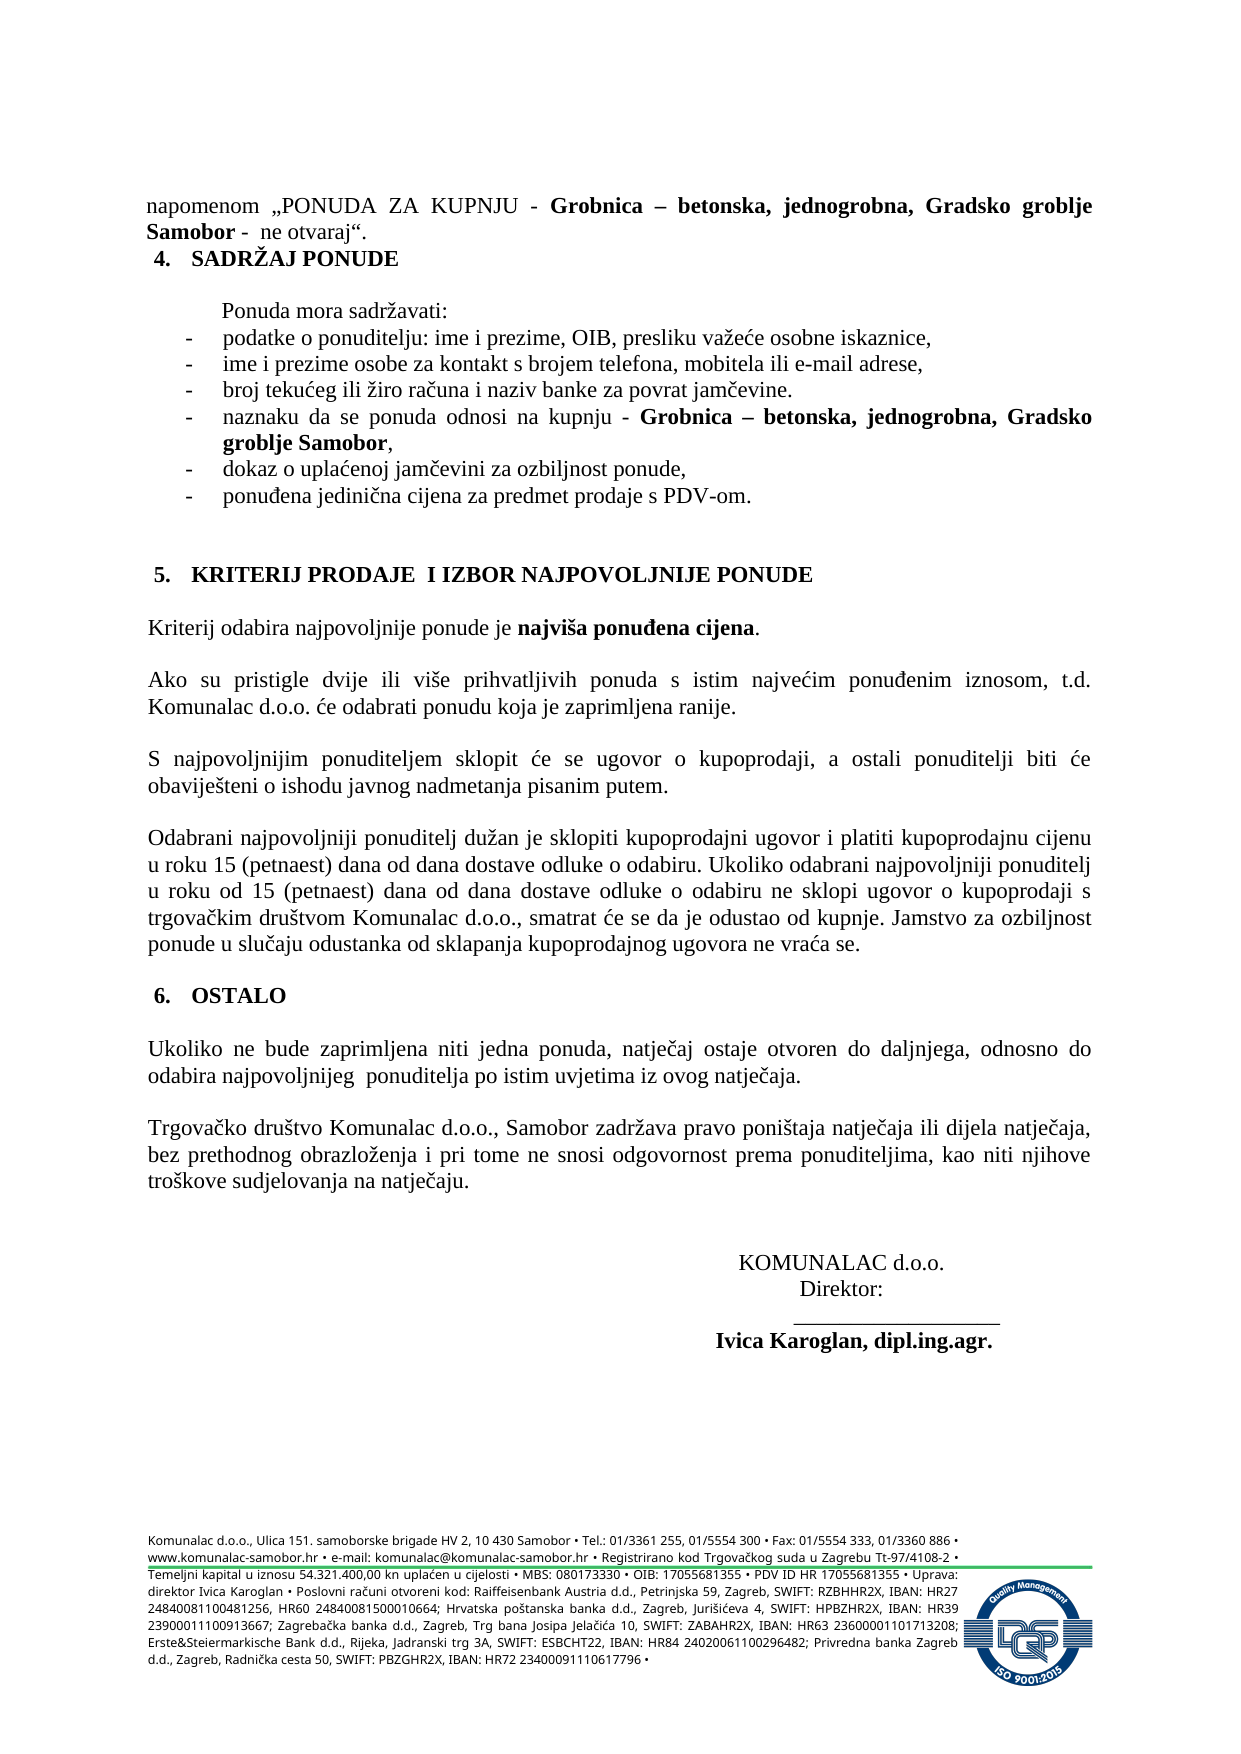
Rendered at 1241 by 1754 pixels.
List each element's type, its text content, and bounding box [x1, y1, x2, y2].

picture [963, 1577, 1093, 1689]
text Ukoliko ne bude zaprimljena niti jedna ponuda, natječaj ostaje otvoren do daljnjega, odnosno do odabira najpovoljnijeg ponuditelja po istim uvjetima iz ovog natječaja. [148, 1035, 1093, 1088]
list ime i prezime osobe za kontakt s brojem telefona, mobitela ili e-mail adrese, [185, 350, 1093, 376]
text Ako su pristigle dvije ili više prihvatljivih ponuda s istim najvećim ponuđenim iznosom, t.d. Komunalac d.o.o. će odabrati ponudu koja je zaprimljena ranije. [148, 666, 1093, 719]
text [146, 192, 1093, 245]
text KOMUNALAC d.o.o. [148, 1248, 1093, 1275]
text Kriterij odabira najpovoljnije ponude je najviša ponuđena cijena. [148, 614, 1093, 640]
text Ivica Karoglan, dipl.ing.agr. [148, 1328, 1093, 1354]
text __________________ [148, 1301, 1093, 1328]
list KRITERIJ PRODAJE I IZBOR NAJPOVOLJNIJE PONUDE [153, 561, 1093, 587]
list naznaku da se ponuda odnosi na kupnju - Grobnica – betonska, jednogrobna, Gradsko groblje Samobor, [185, 403, 1093, 456]
text Odabrani najpovoljniji ponuditelj dužan je sklopiti kupoprodajni ugovor i platiti kupoprodajnu cijenu u roku 15 (petnaest) dana od dana dostave odluke o odabiru. Ukoliko odabrani najpovoljniji ponuditelj u roku od 15 (petnaest) dana od dana dostave odluke o odabiru ne sklopi ugovor o kupoprodaji s trgovačkim društvom Komunalac d.o.o., smatrat će se da je odustao od kupnje. Jamstvo za ozbiljnost ponude u slučaju odustanka od sklapanja kupoprodajnog ugovora ne vraća se. [148, 824, 1093, 956]
list OSTALO [153, 983, 1093, 1009]
text Trgovačko društvo Komunalac d.o.o., Samobor zadržava pravo poništaja natječaja ili dijela natječaja, bez prethodnog obrazloženja i pri tome ne snosi odgovornost prema ponuditeljima, kao niti njihove troškove sudjelovanja na natječaju. [148, 1114, 1093, 1193]
text Direktor: [148, 1275, 1093, 1301]
text S najpovoljnijim ponuditeljem sklopit će se ugovor o kupoprodaji, a ostali ponuditelji biti će obaviješteni o ishodu javnog nadmetanja pisanim putem. [148, 745, 1093, 798]
list dokaz o uplaćenoj jamčevini za ozbiljnost ponude, [185, 456, 1093, 482]
list broj tekućeg ili žiro računa i naziv banke za povrat jamčevine. [185, 376, 1093, 403]
picture [147, 1565, 1093, 1569]
list ponuđena jedinična cijena za predmet prodaje s PDV-om. [185, 482, 1093, 508]
list podatke o ponuditelju: ime i prezime, OIB, presliku važeće osobne iskaznice, [185, 324, 1093, 350]
list SADRŽAJ PONUDE [153, 245, 1093, 271]
text Ponuda mora sadržavati: [148, 297, 1093, 324]
